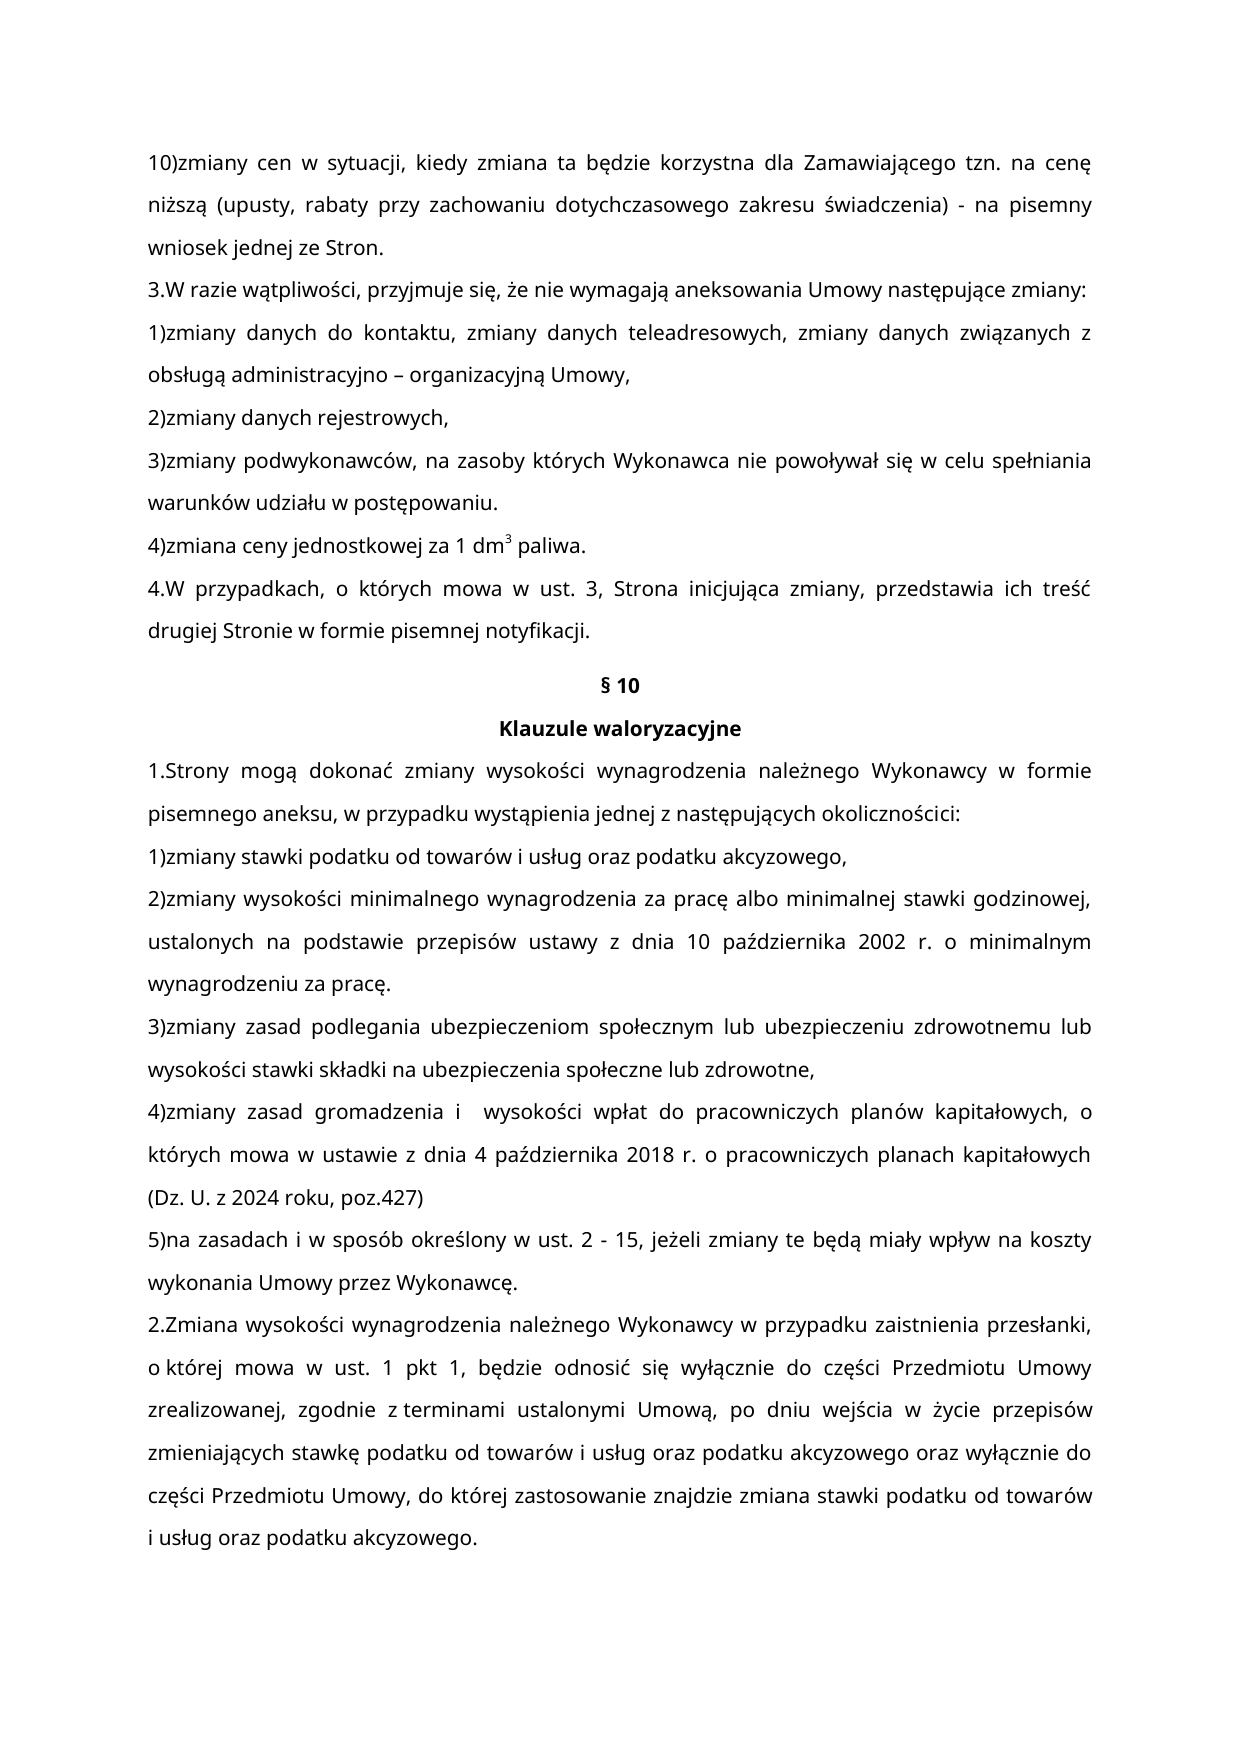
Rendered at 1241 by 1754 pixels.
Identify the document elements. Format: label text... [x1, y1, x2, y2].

text 3)zmiany zasad podlegania ubezpieczeniom społecznym lub ubezpieczeniu zdrowotnemu lub wysokości stawki składki na ubezpieczenia społeczne lub zdrowotne, [148, 1012, 1093, 1083]
text 2)zmiany danych rejestrowych, [148, 403, 1093, 432]
text 5)na zasadach i w sposób określony w ust. 2 - 15, jeżeli zmiany te będą miały wpływ na koszty wykonania Umowy przez Wykonawcę. [148, 1225, 1093, 1296]
text 3)zmiany podwykonawców, na zasoby których Wykonawca nie powoływał się w celu spełniania warunków udziału w postępowaniu. [148, 446, 1093, 517]
text 4)zmiany zasad gromadzenia i wysokości wpłat do pracowniczych planów kapitałowych, o których mowa w ustawie z dnia 4 października 2018 r. o pracowniczych planach kapitałowych (Dz. U. z 2024 roku, poz.427) [148, 1097, 1093, 1211]
text 2)zmiany wysokości minimalnego wynagrodzenia za pracę albo minimalnej stawki godzinowej, ustalonych na podstawie przepisów ustawy z dnia 10 października 2002 r. o minimalnym wynagrodzeniu za pracę. [148, 884, 1093, 998]
text 4.W przypadkach, o których mowa w ust. 3, Strona inicjująca zmiany, przedstawia ich treść drugiej Stronie w formie pisemnej notyfikacji. [148, 574, 1093, 645]
text § 10 [148, 671, 1093, 700]
text 1.Strony mogą dokonać zmiany wysokości wynagrodzenia należnego Wykonawcy w formie pisemnego aneksu, w przypadku wystąpienia jednej z następujących okolicznościci: [148, 757, 1093, 828]
text 3.W razie wątpliwości, przyjmuje się, że nie wymagają aneksowania Umowy następujące zmiany: [148, 275, 1093, 304]
text 1)zmiany danych do kontaktu, zmiany danych teleadresowych, zmiany danych związanych z obsługą administracyjno – organizacyjną Umowy, [148, 318, 1093, 389]
text 1)zmiany stawki podatku od towarów i usług oraz podatku akcyzowego, [148, 842, 1093, 870]
text 4)zmiana ceny jednostkowej za 1 dm3 paliwa. [148, 531, 1093, 559]
text Klauzule waloryzacyjne [148, 714, 1093, 742]
text 2.Zmiana wysokości wynagrodzenia należnego Wykonawcy w przypadku zaistnienia przesłanki, o której mowa w ust. 1 pkt 1, będzie odnosić się wyłącznie do części Przedmiotu Umowy zrealizowanej, zgodnie z terminami ustalonymi Umową, po dniu wejścia w życie przepisów zmieniających stawkę podatku od towarów i usług oraz podatku akcyzowego oraz wyłącznie do części Przedmiotu Umowy, do której zastosowanie znajdzie zmiana stawki podatku od towarów i usług oraz podatku akcyzowego. [148, 1310, 1093, 1552]
text 10)zmiany cen w sytuacji, kiedy zmiana ta będzie korzystna dla Zamawiającego tzn. na cenę niższą (upusty, rabaty przy zachowaniu dotychczasowego zakresu świadczenia) - na pisemny wniosek jednej ze Stron. [148, 148, 1093, 261]
